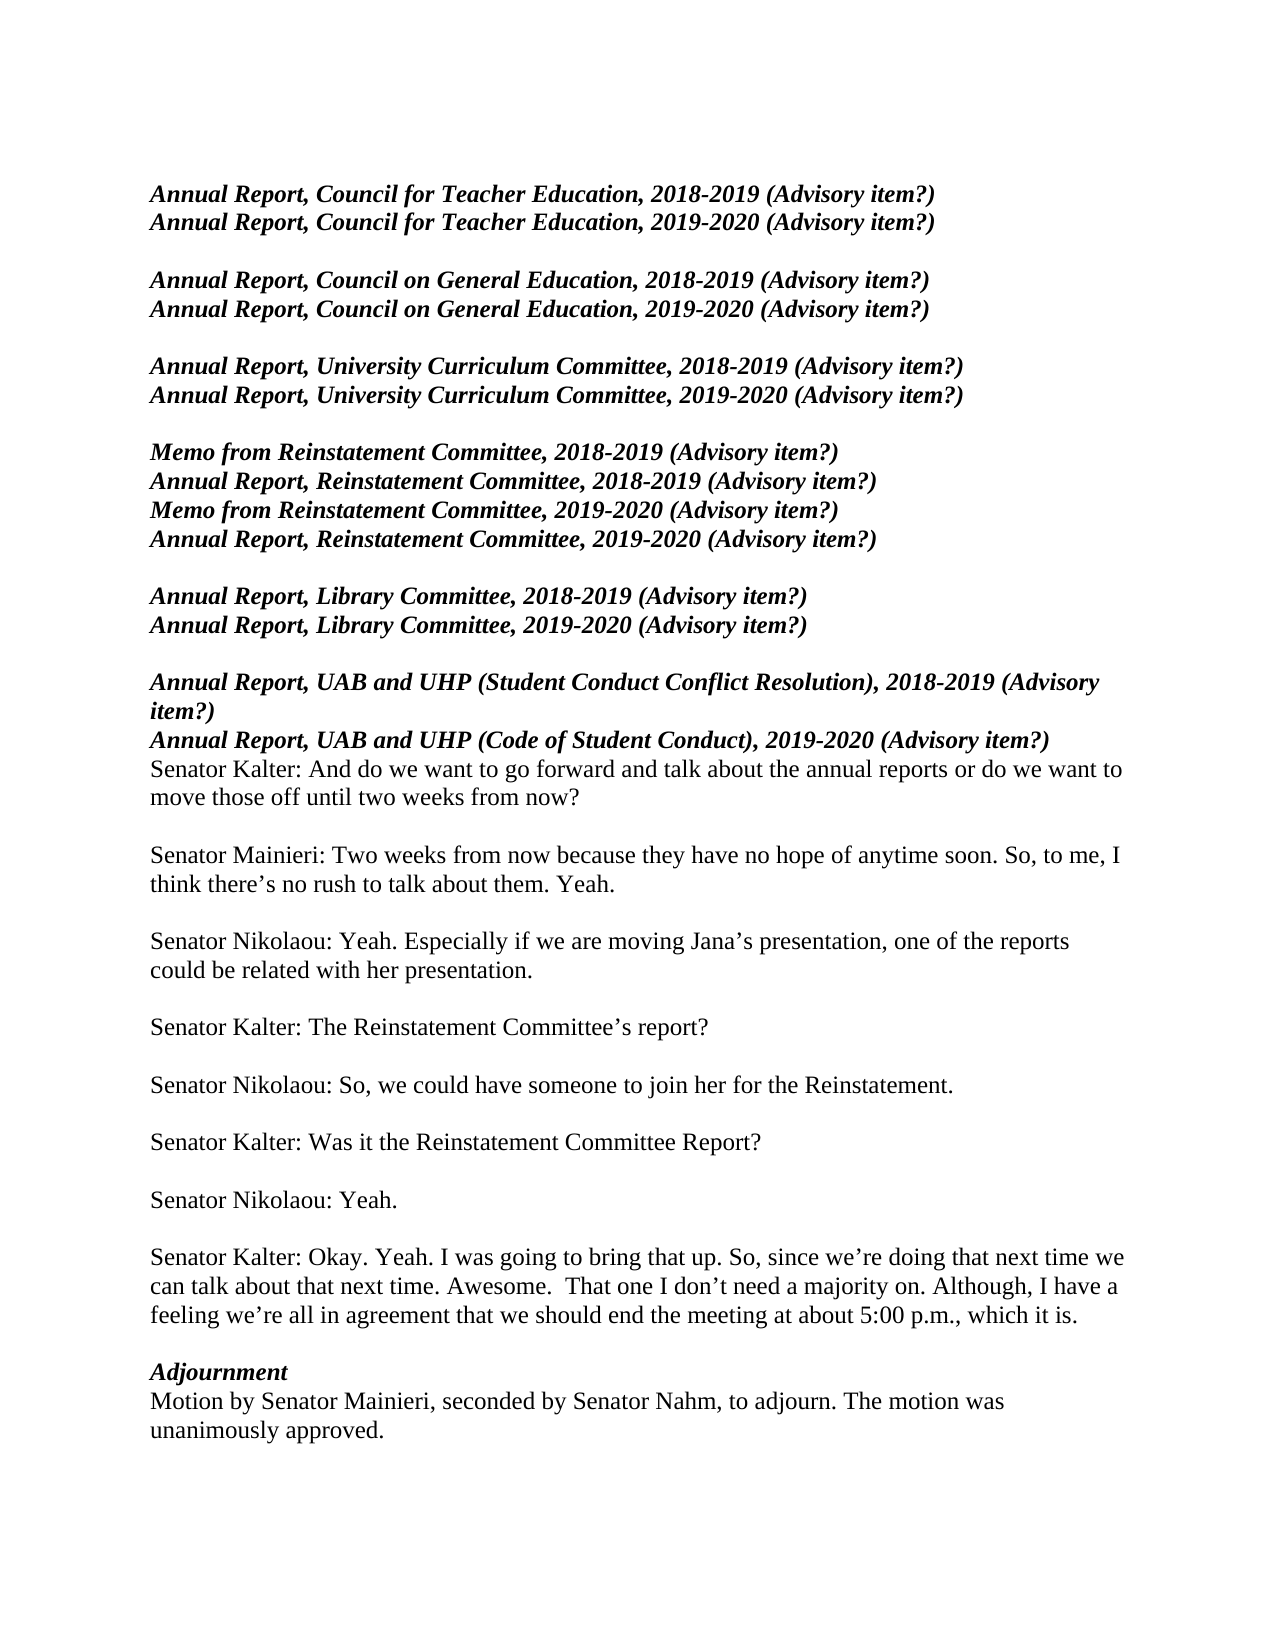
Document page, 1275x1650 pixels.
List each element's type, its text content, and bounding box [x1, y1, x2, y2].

text Annual Report, Council for Teacher Education, 2018-2019 (Advisory item?) [150, 179, 1125, 207]
text Annual Report, Library Committee, 2019-2020 (Advisory item?) [150, 610, 1125, 639]
text Memo from Reinstatement Committee, 2018-2019 (Advisory item?) [150, 437, 1125, 466]
text Senator Kalter: The Reinstatement Committee’s report? [150, 1012, 1125, 1041]
text Senator Nikolaou: Yeah. Especially if we are moving Jana’s presentation, one of the reports could be related with her presentation. [150, 926, 1125, 984]
text Memo from Reinstatement Committee, 2019-2020 (Advisory item?) [150, 495, 1125, 524]
text Adjournment [150, 1357, 1125, 1386]
text Annual Report, University Curriculum Committee, 2019-2020 (Advisory item?) [150, 380, 1125, 409]
text Annual Report, Reinstatement Committee, 2018-2019 (Advisory item?) [150, 466, 1125, 495]
text Annual Report, UAB and UHP (Student Conduct Conflict Resolution), 2018-2019 (Advisory item?) [150, 667, 1125, 725]
text Annual Report, Council for Teacher Education, 2019-2020 (Advisory item?) [150, 207, 1125, 236]
text Annual Report, University Curriculum Committee, 2018-2019 (Advisory item?) [150, 351, 1125, 380]
text Senator Nikolaou: Yeah. [150, 1185, 1125, 1214]
text Senator Kalter: Was it the Reinstatement Committee Report? [150, 1127, 1125, 1156]
text Annual Report, Council on General Education, 2018-2019 (Advisory item?) Annual Report, Council on General Education, 2019-2020 (Advisory item?) [150, 265, 1125, 322]
text Senator Mainieri: Two weeks from now because they have no hope of anytime soon. So, to me, I think there’s no rush to talk about them. Yeah. [150, 840, 1125, 897]
text Senator Kalter: And do we want to go forward and talk about the annual reports or do we want to move those off until two weeks from now? [150, 754, 1125, 811]
text Senator Nikolaou: So, we could have someone to join her for the Reinstatement. [150, 1070, 1125, 1099]
text Annual Report, Reinstatement Committee, 2019-2020 (Advisory item?) [150, 524, 1125, 552]
text Annual Report, Library Committee, 2018-2019 (Advisory item?) [150, 581, 1125, 610]
text Annual Report, UAB and UHP (Code of Student Conduct), 2019-2020 (Advisory item?) [150, 725, 1125, 754]
text Motion by Senator Mainieri, seconded by Senator Nahm, to adjourn. The motion was unanimously approved. [150, 1386, 1125, 1444]
text Senator Kalter: Okay. Yeah. I was going to bring that up. So, since we’re doing that next time we can talk about that next time. Awesome. That one I don’t need a majority on. Although, I have a feeling we’re all in agreement that we should end the meeting at about 5:00 p.m., which it is. [150, 1242, 1125, 1329]
